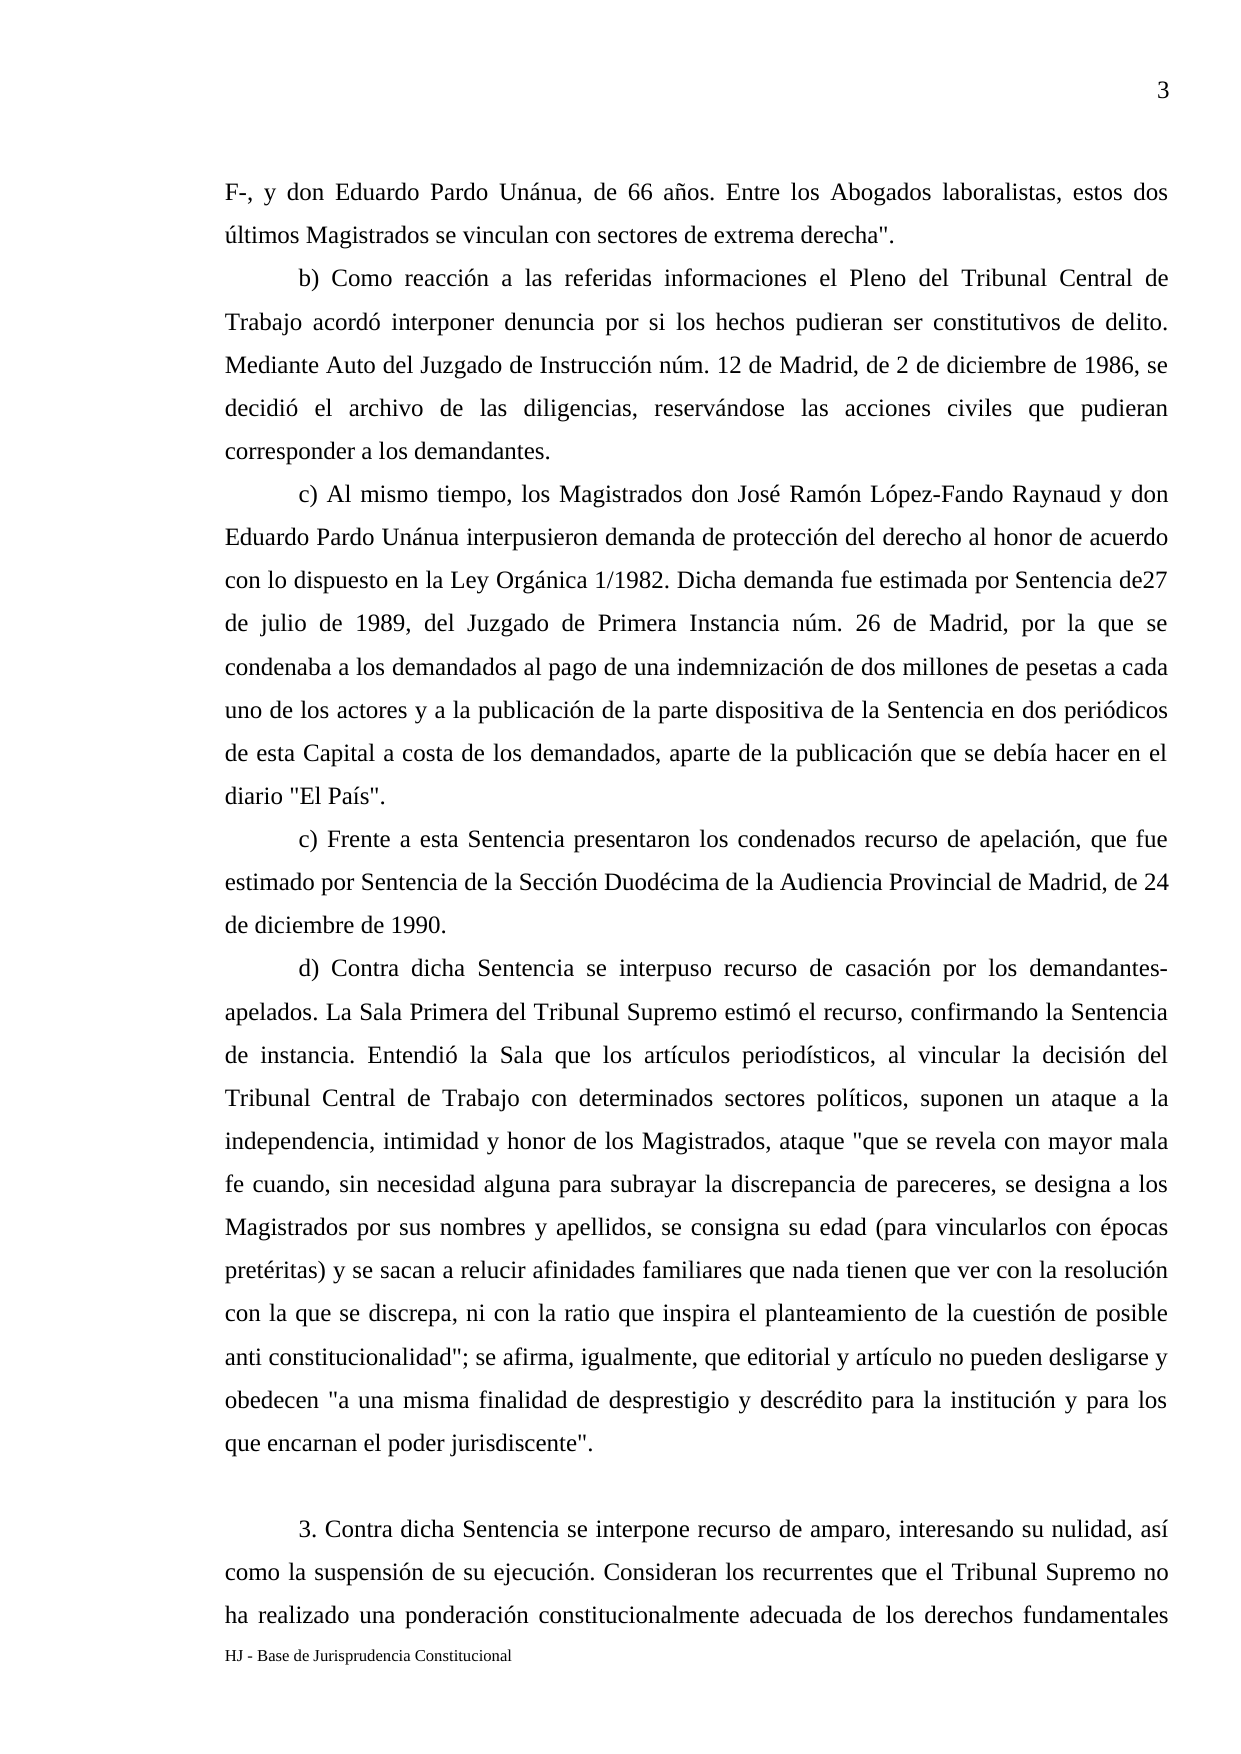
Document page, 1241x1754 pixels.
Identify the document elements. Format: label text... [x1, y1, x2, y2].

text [224, 177, 1169, 249]
text d) Contra dicha Sentencia se interpuso recurso de casación por los demandantes-apelados. La Sala Primera del Tribunal Supremo estimó el recurso, confirmando la Sentencia de instancia. Entendió la Sala que los artículos periodísticos, al vincular la decisión del Tribunal Central de Trabajo con determinados sectores políticos, suponen un ataque a la independencia, intimidad y honor de los Magistrados, ataque "que se revela con mayor mala fe cuando, sin necesidad alguna para subrayar la discrepancia de pareceres, se designa a los Magistrados por sus nombres y apellidos, se consigna su edad (para vincularlos con épocas pretéritas) y se sacan a relucir afinidades familiares que nada tienen que ver con la resolución con la que se discrepa, ni con la ratio que inspira el planteamiento de la cuestión de posible anti constitucionalidad"; se afirma, igualmente, que editorial y artículo no pueden desligarse y obedecen "a una misma finalidad de desprestigio y descrédito para la institución y para los que encarnan el poder jurisdiscente". [224, 953, 1169, 1457]
text c) Al mismo tiempo, los Magistrados don José Ramón López-Fando Raynaud y don Eduardo Pardo Unánua interpusieron demanda de protección del derecho al honor de acuerdo con lo dispuesto en la Ley Orgánica 1/1982. Dicha demanda fue estimada por Sentencia de27 de julio de 1989, del Juzgado de Primera Instancia núm. 26 de Madrid, por la que se condenaba a los demandados al pago de una indemnización de dos millones de pesetas a cada uno de los actores y a la publicación de la parte dispositiva de la Sentencia en dos periódicos de esta Capital a costa de los demandados, aparte de la publicación que se debía hacer en el diario "El País". [224, 479, 1169, 810]
text b) Como reacción a las referidas informaciones el Pleno del Tribunal Central de Trabajo acordó interponer denuncia por si los hechos pudieran ser constitutivos de delito. Mediante Auto del Juzgado de Instrucción núm. 12 de Madrid, de 2 de diciembre de 1986, se decidió el archivo de las diligencias, reservándose las acciones civiles que pudieran corresponder a los demandantes. [224, 263, 1169, 465]
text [224, 1514, 1169, 1629]
text c) Frente a esta Sentencia presentaron los condenados recurso de apelación, que fue estimado por Sentencia de la Sección Duodécima de la Audiencia Provincial de Madrid, de 24 de diciembre de 1990. [224, 824, 1169, 939]
